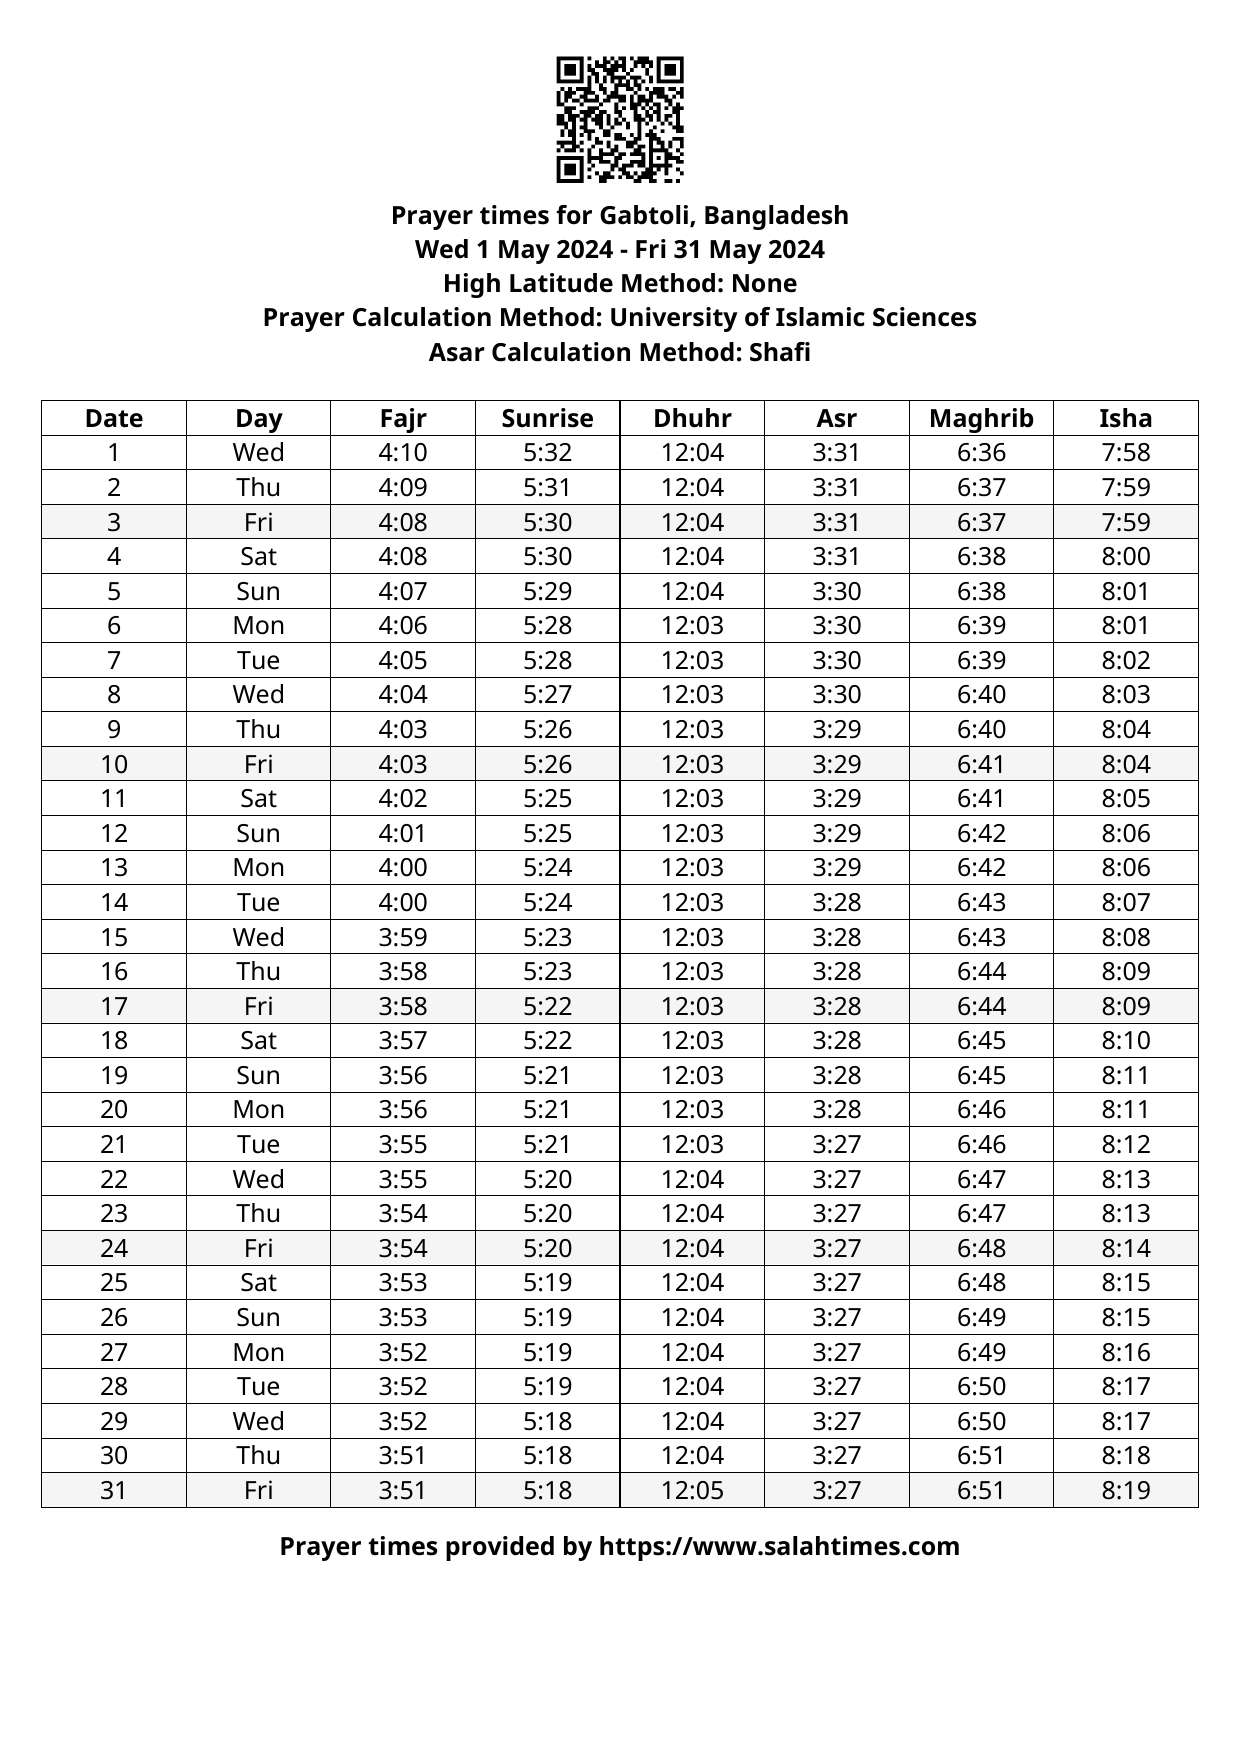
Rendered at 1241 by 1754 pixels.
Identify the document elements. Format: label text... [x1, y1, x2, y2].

table_cell 25 [42, 1266, 186, 1299]
table_cell 5:29 [476, 574, 619, 607]
table_cell Wed [187, 436, 330, 469]
table_cell 6:38 [910, 574, 1053, 607]
table_cell 3:58 [331, 954, 475, 988]
table_cell 7 [42, 643, 186, 677]
table_cell 3:27 [765, 1266, 909, 1299]
table_cell 10 [42, 747, 186, 780]
text Prayer times for Gabtoli, Bangladesh [42, 198, 1198, 232]
table_header Day [187, 401, 330, 434]
table_cell 13 [42, 851, 186, 884]
table_cell 5:32 [476, 436, 619, 469]
table_cell 3 [42, 505, 186, 538]
table_cell 8:13 [1054, 1196, 1198, 1230]
table_cell 12:04 [621, 470, 764, 504]
table_cell 14 [42, 885, 186, 919]
table_cell 5:24 [476, 851, 619, 884]
table_cell 6:43 [910, 920, 1053, 953]
table_cell 5:22 [476, 1024, 619, 1057]
table_cell 5:18 [476, 1439, 619, 1472]
table_cell 6:46 [910, 1127, 1053, 1161]
table_cell 8:09 [1054, 989, 1198, 1022]
table_cell Wed [187, 1404, 330, 1437]
table_cell 3:27 [765, 1231, 909, 1264]
table_cell 8:00 [1054, 539, 1198, 573]
table_cell 8:11 [1054, 1058, 1198, 1092]
table_cell 3:28 [765, 1093, 909, 1126]
table_cell 5:19 [476, 1266, 619, 1299]
table_cell 6:48 [910, 1266, 1053, 1299]
table_cell 5:30 [476, 539, 619, 573]
table_cell 12:04 [621, 1196, 764, 1230]
table_cell 26 [42, 1300, 186, 1334]
table_cell 4:08 [331, 505, 475, 538]
table_cell Mon [187, 1093, 330, 1126]
table_cell 3:30 [765, 609, 909, 642]
table_cell 6:46 [910, 1093, 1053, 1126]
table_cell 4:05 [331, 643, 475, 677]
table_cell Thu [187, 470, 330, 504]
table_cell 5:28 [476, 609, 619, 642]
table_cell 12:05 [621, 1473, 764, 1507]
table_cell 8:17 [1054, 1369, 1198, 1403]
table_cell 4:10 [331, 436, 475, 469]
table_cell 27 [42, 1335, 186, 1368]
table_cell 6:37 [910, 505, 1053, 538]
table_cell 3:53 [331, 1266, 475, 1299]
table_cell 8:07 [1054, 885, 1198, 919]
table_cell 18 [42, 1024, 186, 1057]
table_cell 8:09 [1054, 954, 1198, 988]
table_cell 5:23 [476, 954, 619, 988]
table_cell 3:30 [765, 643, 909, 677]
table_cell 5:25 [476, 816, 619, 849]
table_cell Sun [187, 1058, 330, 1092]
picture [542, 41, 699, 198]
table_cell 4:04 [331, 678, 475, 711]
table_cell 6:37 [910, 470, 1053, 504]
table_cell 7:59 [1054, 470, 1198, 504]
table_cell 3:51 [331, 1473, 475, 1507]
table_cell 3:31 [765, 436, 909, 469]
table_cell 12:03 [621, 1058, 764, 1092]
table_cell 3:56 [331, 1058, 475, 1092]
table_cell 12:03 [621, 781, 764, 815]
table_cell 12:04 [621, 1404, 764, 1437]
table_cell 31 [42, 1473, 186, 1507]
table_cell 6:47 [910, 1196, 1053, 1230]
table_cell Fri [187, 1231, 330, 1264]
table_cell 5:20 [476, 1196, 619, 1230]
table_cell 3:52 [331, 1404, 475, 1437]
table_cell 6:44 [910, 954, 1053, 988]
table_cell Fri [187, 989, 330, 1022]
table_cell 12:03 [621, 747, 764, 780]
table_cell 6 [42, 609, 186, 642]
table_cell Fri [187, 1473, 330, 1507]
table_cell 29 [42, 1404, 186, 1437]
table_cell 3:27 [765, 1162, 909, 1195]
table_header Sunrise [476, 401, 619, 434]
table_header Isha [1054, 401, 1198, 434]
table_cell 3:28 [765, 989, 909, 1022]
table_cell 30 [42, 1439, 186, 1472]
table_cell 3:53 [331, 1300, 475, 1334]
table_cell Sat [187, 1266, 330, 1299]
table_cell 8:03 [1054, 678, 1198, 711]
table_cell 6:40 [910, 712, 1053, 746]
table_cell 3:27 [765, 1300, 909, 1334]
table_cell 4:03 [331, 712, 475, 746]
table_cell 8:08 [1054, 920, 1198, 953]
table_cell 8:13 [1054, 1162, 1198, 1195]
table_cell Tue [187, 1369, 330, 1403]
table_cell 6:39 [910, 609, 1053, 642]
table_cell Wed [187, 920, 330, 953]
table_cell 12:03 [621, 885, 764, 919]
table_cell 6:38 [910, 539, 1053, 573]
table_cell 8:02 [1054, 643, 1198, 677]
table_cell 5:19 [476, 1369, 619, 1403]
table_cell 1 [42, 436, 186, 469]
table_cell Sat [187, 781, 330, 815]
table_cell Mon [187, 609, 330, 642]
table_cell 8:18 [1054, 1439, 1198, 1472]
table_cell Sun [187, 1300, 330, 1334]
table_cell 3:51 [331, 1439, 475, 1472]
table_cell 6:40 [910, 678, 1053, 711]
table_cell 12 [42, 816, 186, 849]
table_cell 11 [42, 781, 186, 815]
table_cell 6:47 [910, 1162, 1053, 1195]
table_header Fajr [331, 401, 475, 434]
table_cell 28 [42, 1369, 186, 1403]
table_cell 12:03 [621, 609, 764, 642]
table_cell 8:05 [1054, 781, 1198, 815]
table_cell 6:49 [910, 1335, 1053, 1368]
table_cell 3:29 [765, 816, 909, 849]
table_cell 6:50 [910, 1404, 1053, 1437]
table_cell 3:29 [765, 851, 909, 884]
table_cell 19 [42, 1058, 186, 1092]
table_cell 6:42 [910, 851, 1053, 884]
table_cell 8:15 [1054, 1266, 1198, 1299]
table_cell 12:04 [621, 1439, 764, 1472]
table_cell 12:03 [621, 989, 764, 1022]
table_cell 15 [42, 920, 186, 953]
table_cell Wed [187, 1162, 330, 1195]
table_cell 3:30 [765, 574, 909, 607]
table_cell 5:21 [476, 1127, 619, 1161]
table_cell 5:30 [476, 505, 619, 538]
table_cell 3:27 [765, 1196, 909, 1230]
table_cell 4:03 [331, 747, 475, 780]
table_cell 3:30 [765, 678, 909, 711]
table_cell 3:31 [765, 470, 909, 504]
table_cell 6:48 [910, 1231, 1053, 1264]
table_cell 5:20 [476, 1231, 619, 1264]
table_cell 5:27 [476, 678, 619, 711]
table_cell 6:44 [910, 989, 1053, 1022]
table_cell 3:54 [331, 1196, 475, 1230]
table_cell 3:54 [331, 1231, 475, 1264]
table_cell Thu [187, 1439, 330, 1472]
table_cell Tue [187, 1127, 330, 1161]
table_cell 3:27 [765, 1439, 909, 1472]
table_cell 4:07 [331, 574, 475, 607]
table_cell Sun [187, 816, 330, 849]
table_cell 3:57 [331, 1024, 475, 1057]
table_cell 5:23 [476, 920, 619, 953]
table_cell 3:28 [765, 954, 909, 988]
table_cell 8:01 [1054, 574, 1198, 607]
table_cell 8:14 [1054, 1231, 1198, 1264]
table_cell 5:19 [476, 1300, 619, 1334]
table_cell 3:27 [765, 1335, 909, 1368]
table_cell 4 [42, 539, 186, 573]
table_cell 23 [42, 1196, 186, 1230]
table_cell 5 [42, 574, 186, 607]
table_cell 3:31 [765, 539, 909, 573]
table_cell 6:42 [910, 816, 1053, 849]
table_cell 3:59 [331, 920, 475, 953]
table_cell 5:20 [476, 1162, 619, 1195]
table_cell 12:03 [621, 851, 764, 884]
table_cell 4:02 [331, 781, 475, 815]
table_cell 4:09 [331, 470, 475, 504]
table_cell 12:03 [621, 1024, 764, 1057]
table_cell 8:01 [1054, 609, 1198, 642]
table_cell 8:04 [1054, 712, 1198, 746]
table_cell 8:16 [1054, 1335, 1198, 1368]
table_cell 6:45 [910, 1024, 1053, 1057]
table_cell Tue [187, 885, 330, 919]
table_cell 7:59 [1054, 505, 1198, 538]
table_cell 8 [42, 678, 186, 711]
table_cell 3:55 [331, 1162, 475, 1195]
table_cell 4:01 [331, 816, 475, 849]
table_cell 17 [42, 989, 186, 1022]
table_cell 5:18 [476, 1404, 619, 1437]
table_header Dhuhr [621, 401, 764, 434]
table_cell 8:12 [1054, 1127, 1198, 1161]
table_cell 6:41 [910, 747, 1053, 780]
table_cell Mon [187, 1335, 330, 1368]
table_header Date [42, 401, 186, 434]
table_header Maghrib [910, 401, 1053, 434]
table_cell 12:03 [621, 1093, 764, 1126]
table_cell 6:41 [910, 781, 1053, 815]
table_cell 12:03 [621, 954, 764, 988]
table_cell 3:27 [765, 1404, 909, 1437]
table_cell 3:31 [765, 505, 909, 538]
table_cell 12:04 [621, 505, 764, 538]
table_cell 8:17 [1054, 1404, 1198, 1437]
table_cell 12:03 [621, 712, 764, 746]
table_cell 4:00 [331, 851, 475, 884]
table_cell 5:21 [476, 1093, 619, 1126]
table_cell 5:31 [476, 470, 619, 504]
table_cell 3:52 [331, 1335, 475, 1368]
table_cell 3:58 [331, 989, 475, 1022]
table_cell 20 [42, 1093, 186, 1126]
table_cell 8:19 [1054, 1473, 1198, 1507]
table_cell Sat [187, 1024, 330, 1057]
table_cell 6:36 [910, 436, 1053, 469]
table_cell 3:55 [331, 1127, 475, 1161]
table_cell Thu [187, 1196, 330, 1230]
table_cell 6:45 [910, 1058, 1053, 1092]
table_cell 3:27 [765, 1473, 909, 1507]
table_cell 3:56 [331, 1093, 475, 1126]
table_cell 12:04 [621, 574, 764, 607]
text Asar Calculation Method: Shafi [42, 334, 1198, 368]
table_cell 3:27 [765, 1127, 909, 1161]
table_cell 5:21 [476, 1058, 619, 1092]
table_cell 12:04 [621, 1162, 764, 1195]
table_cell Thu [187, 954, 330, 988]
table_cell Tue [187, 643, 330, 677]
table_cell Fri [187, 505, 330, 538]
table_cell 5:25 [476, 781, 619, 815]
table_cell 22 [42, 1162, 186, 1195]
table_cell 6:50 [910, 1369, 1053, 1403]
text Prayer Calculation Method: University of Islamic Sciences [42, 300, 1198, 334]
table_cell 3:28 [765, 1024, 909, 1057]
table_cell Wed [187, 678, 330, 711]
table_cell Fri [187, 747, 330, 780]
table_cell 4:00 [331, 885, 475, 919]
table_cell 3:29 [765, 712, 909, 746]
table_cell 5:24 [476, 885, 619, 919]
table_cell 5:18 [476, 1473, 619, 1507]
table_cell 3:27 [765, 1369, 909, 1403]
table_cell 3:29 [765, 781, 909, 815]
table_cell 12:04 [621, 1335, 764, 1368]
table_cell 8:06 [1054, 816, 1198, 849]
table_cell Sat [187, 539, 330, 573]
table_cell 16 [42, 954, 186, 988]
table_cell 3:52 [331, 1369, 475, 1403]
table_cell 12:04 [621, 436, 764, 469]
table_cell 24 [42, 1231, 186, 1264]
table_cell Sun [187, 574, 330, 607]
table_cell 5:22 [476, 989, 619, 1022]
table_cell 6:51 [910, 1439, 1053, 1472]
table_cell 6:51 [910, 1473, 1053, 1507]
table_cell 8:04 [1054, 747, 1198, 780]
table_cell 8:10 [1054, 1024, 1198, 1057]
table_cell 5:26 [476, 712, 619, 746]
table_cell 12:03 [621, 920, 764, 953]
table_cell 12:04 [621, 539, 764, 573]
table_cell 5:28 [476, 643, 619, 677]
table_cell 12:03 [621, 678, 764, 711]
table_cell 5:19 [476, 1335, 619, 1368]
table_cell 4:06 [331, 609, 475, 642]
table_cell Thu [187, 712, 330, 746]
table_cell 6:43 [910, 885, 1053, 919]
table_header Asr [765, 401, 909, 434]
table_cell 8:06 [1054, 851, 1198, 884]
table_cell 6:49 [910, 1300, 1053, 1334]
table_cell 3:28 [765, 885, 909, 919]
table_cell 12:04 [621, 1300, 764, 1334]
table_cell 12:03 [621, 643, 764, 677]
table_cell 3:29 [765, 747, 909, 780]
table_cell 12:04 [621, 1266, 764, 1299]
text High Latitude Method: None [42, 266, 1198, 300]
table_cell 6:39 [910, 643, 1053, 677]
table_cell 12:04 [621, 1369, 764, 1403]
table_cell 2 [42, 470, 186, 504]
table_cell 12:04 [621, 1231, 764, 1264]
table_cell 3:28 [765, 920, 909, 953]
table_cell 3:28 [765, 1058, 909, 1092]
table_cell 12:03 [621, 1127, 764, 1161]
text Wed 1 May 2024 - Fri 31 May 2024 [42, 232, 1198, 266]
table_cell 4:08 [331, 539, 475, 573]
table_cell 5:26 [476, 747, 619, 780]
table_cell 8:11 [1054, 1093, 1198, 1126]
text Prayer times provided by https://www.salahtimes.com [42, 1528, 1198, 1563]
table_cell 7:58 [1054, 436, 1198, 469]
table_cell 21 [42, 1127, 186, 1161]
table_cell 9 [42, 712, 186, 746]
table_cell Mon [187, 851, 330, 884]
table_cell 12:03 [621, 816, 764, 849]
table_cell 8:15 [1054, 1300, 1198, 1334]
